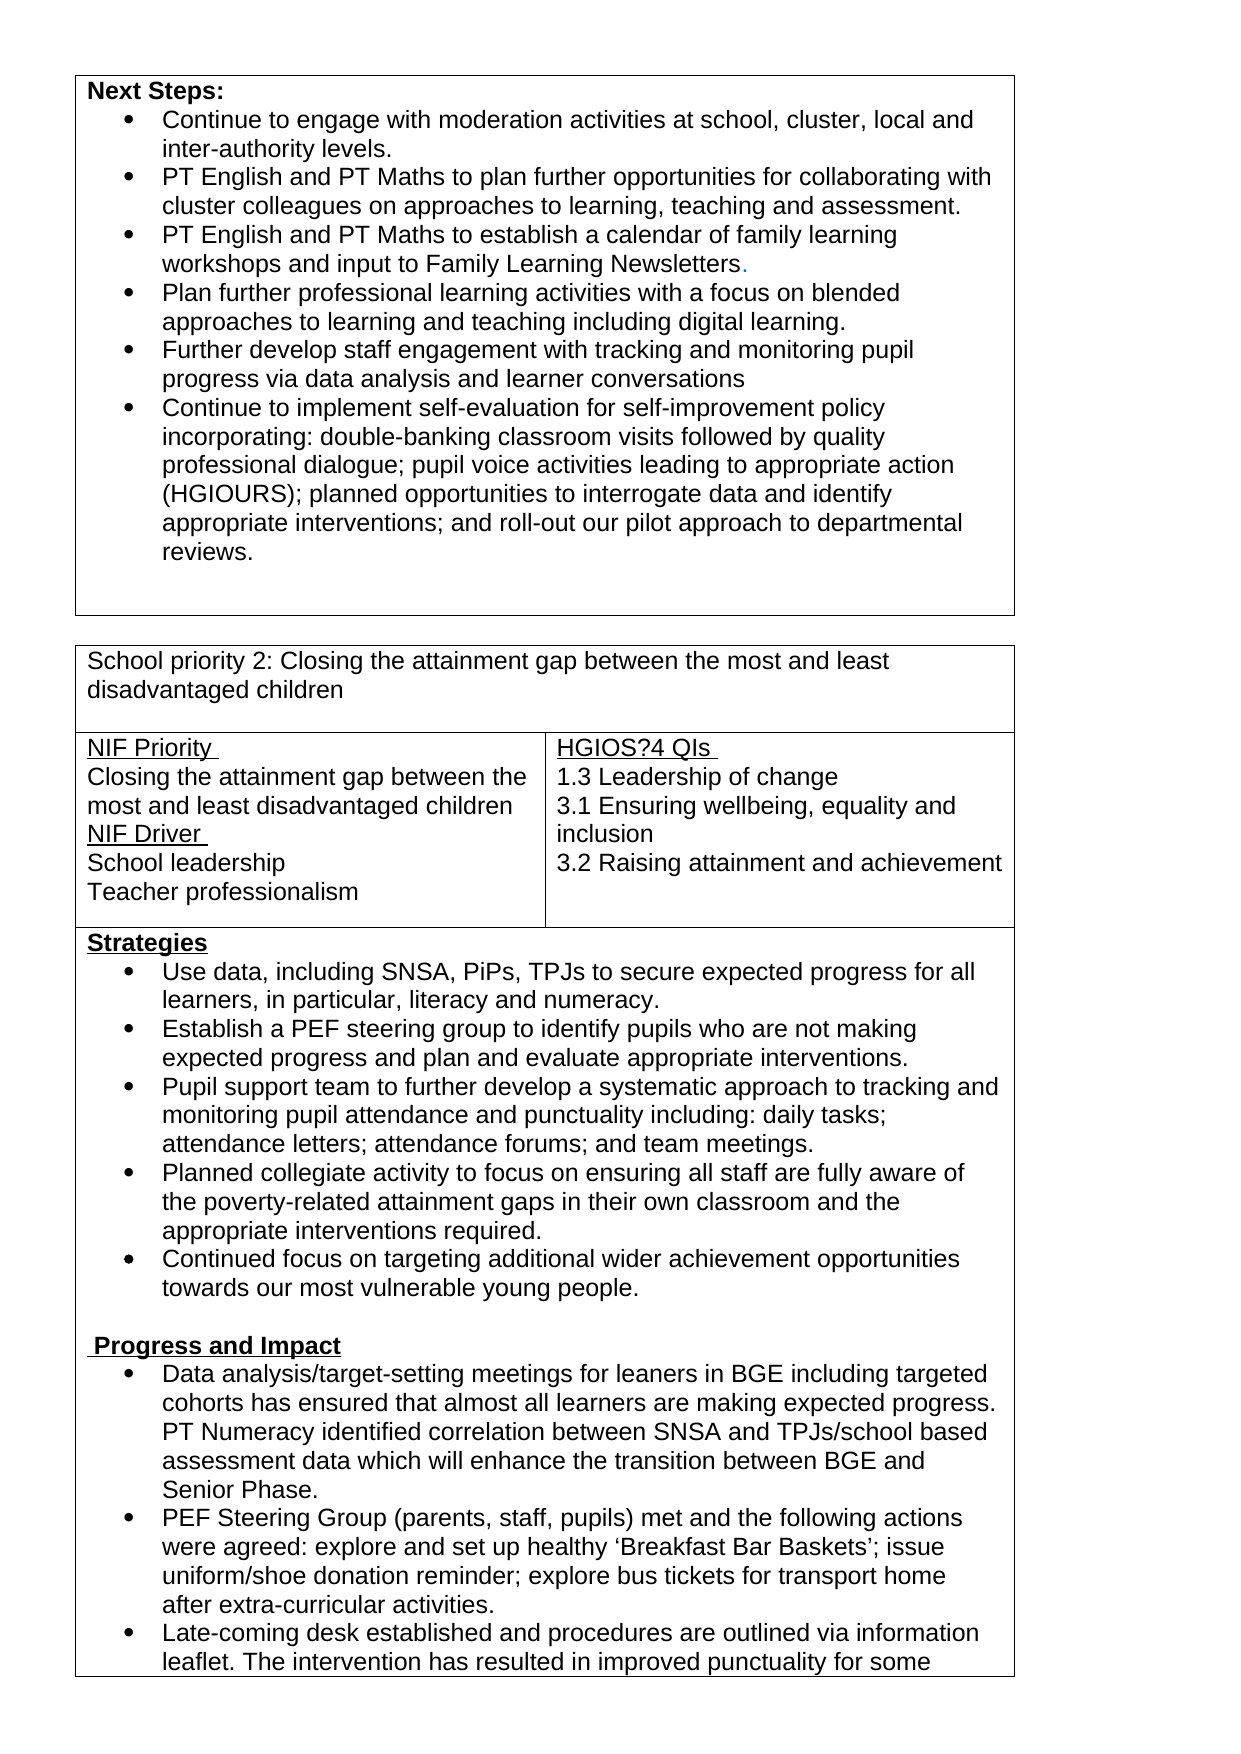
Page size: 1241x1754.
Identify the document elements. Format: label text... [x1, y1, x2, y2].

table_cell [76, 928, 1014, 1676]
table_cell Next Steps: Continue to engage with moderation activities at school, cluster, local and inter-authority levels. PT English and PT Maths to plan further opportunities for collaborating with cluster colleagues on approaches to learning, teaching and assessment. PT English and PT Maths to establish a calendar of family learning workshops and input to Family Learning Newsletters. Plan further professional learning activities with a focus on blended approaches to learning and teaching including digital learning. Further develop staff engagement with tracking and monitoring pupil progress via data analysis and learner conversations Continue to implement self-evaluation for self-improvement policy incorporating: double-banking classroom visits followed by quality professional dialogue; pupil voice activities leading to appropriate action (HGIOURS); planned opportunities to interrogate data and identify appropriate interventions; and roll-out our pilot approach to departmental reviews. [76, 76, 1014, 615]
table_cell NIF Priority NIF Driver [76, 733, 545, 927]
table_cell HGIOS?4 QIs [546, 733, 1014, 927]
table_header School priority 2: [76, 646, 1014, 732]
